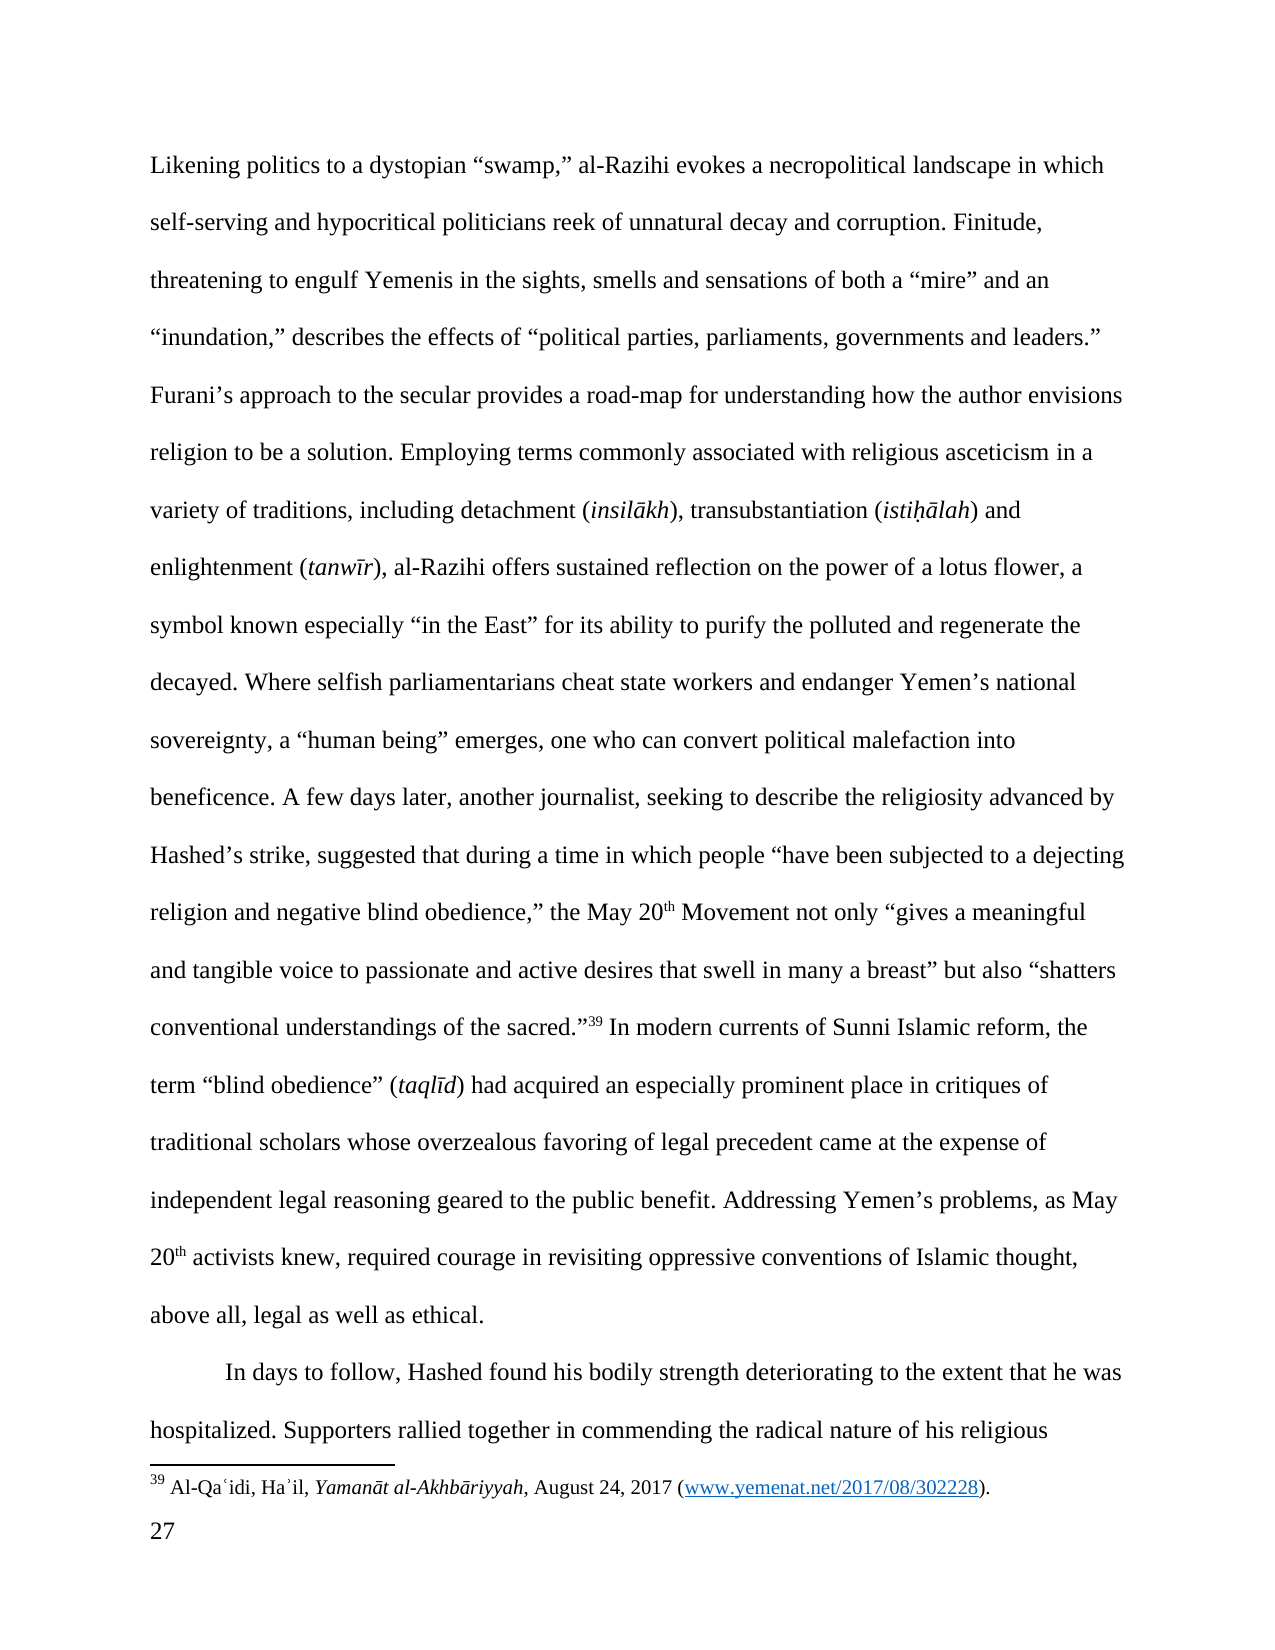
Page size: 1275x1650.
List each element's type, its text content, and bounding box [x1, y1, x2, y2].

text Likening politics to a dystopian “swamp,” al-Razihi evokes a necropolitical landscape in which self-serving and hypocritical politicians reek of unnatural decay and corruption. Finitude, threatening to engulf Yemenis in the sights, smells and sensations of both a “mire” and an “inundation,” describes the effects of “political parties, parliaments, governments and leaders.” Furani’s approach to the secular provides a road-map for understanding how the author envisions religion to be a solution. Employing terms commonly associated with religious asceticism in a variety of traditions, including detachment (insilākh), transubstantiation (istiḥālah) and enlightenment (tanwīr), al-Razihi offers sustained reflection on the power of a lotus flower, a symbol known especially “in the East” for its ability to purify the polluted and regenerate the decayed. Where selfish parliamentarians cheat state workers and endanger Yemen’s national sovereignty, a “human being” emerges, one who can convert political malefaction into beneficence. A few days later, another journalist, seeking to describe the religiosity advanced by Hashed’s strike, suggested that during a time in which people “have been subjected to a dejecting religion and negative blind obedience,” the May 20th Movement not only “gives a meaningful and tangible voice to passionate and active desires that swell in many a breast” but also “shatters conventional understandings of the sacred.” In modern currents of Sunni Islamic reform, the term “blind obedience” (taqlīd) had acquired an especially prominent place in critiques of traditional scholars whose overzealous favoring of legal precedent came at the expense of independent legal reasoning geared to the public benefit. Addressing Yemen’s problems, as May 20th activists knew, required courage in revisiting oppressive conventions of Islamic thought, above all, legal as well as ethical. [150, 150, 1125, 1329]
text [150, 1357, 1125, 1444]
